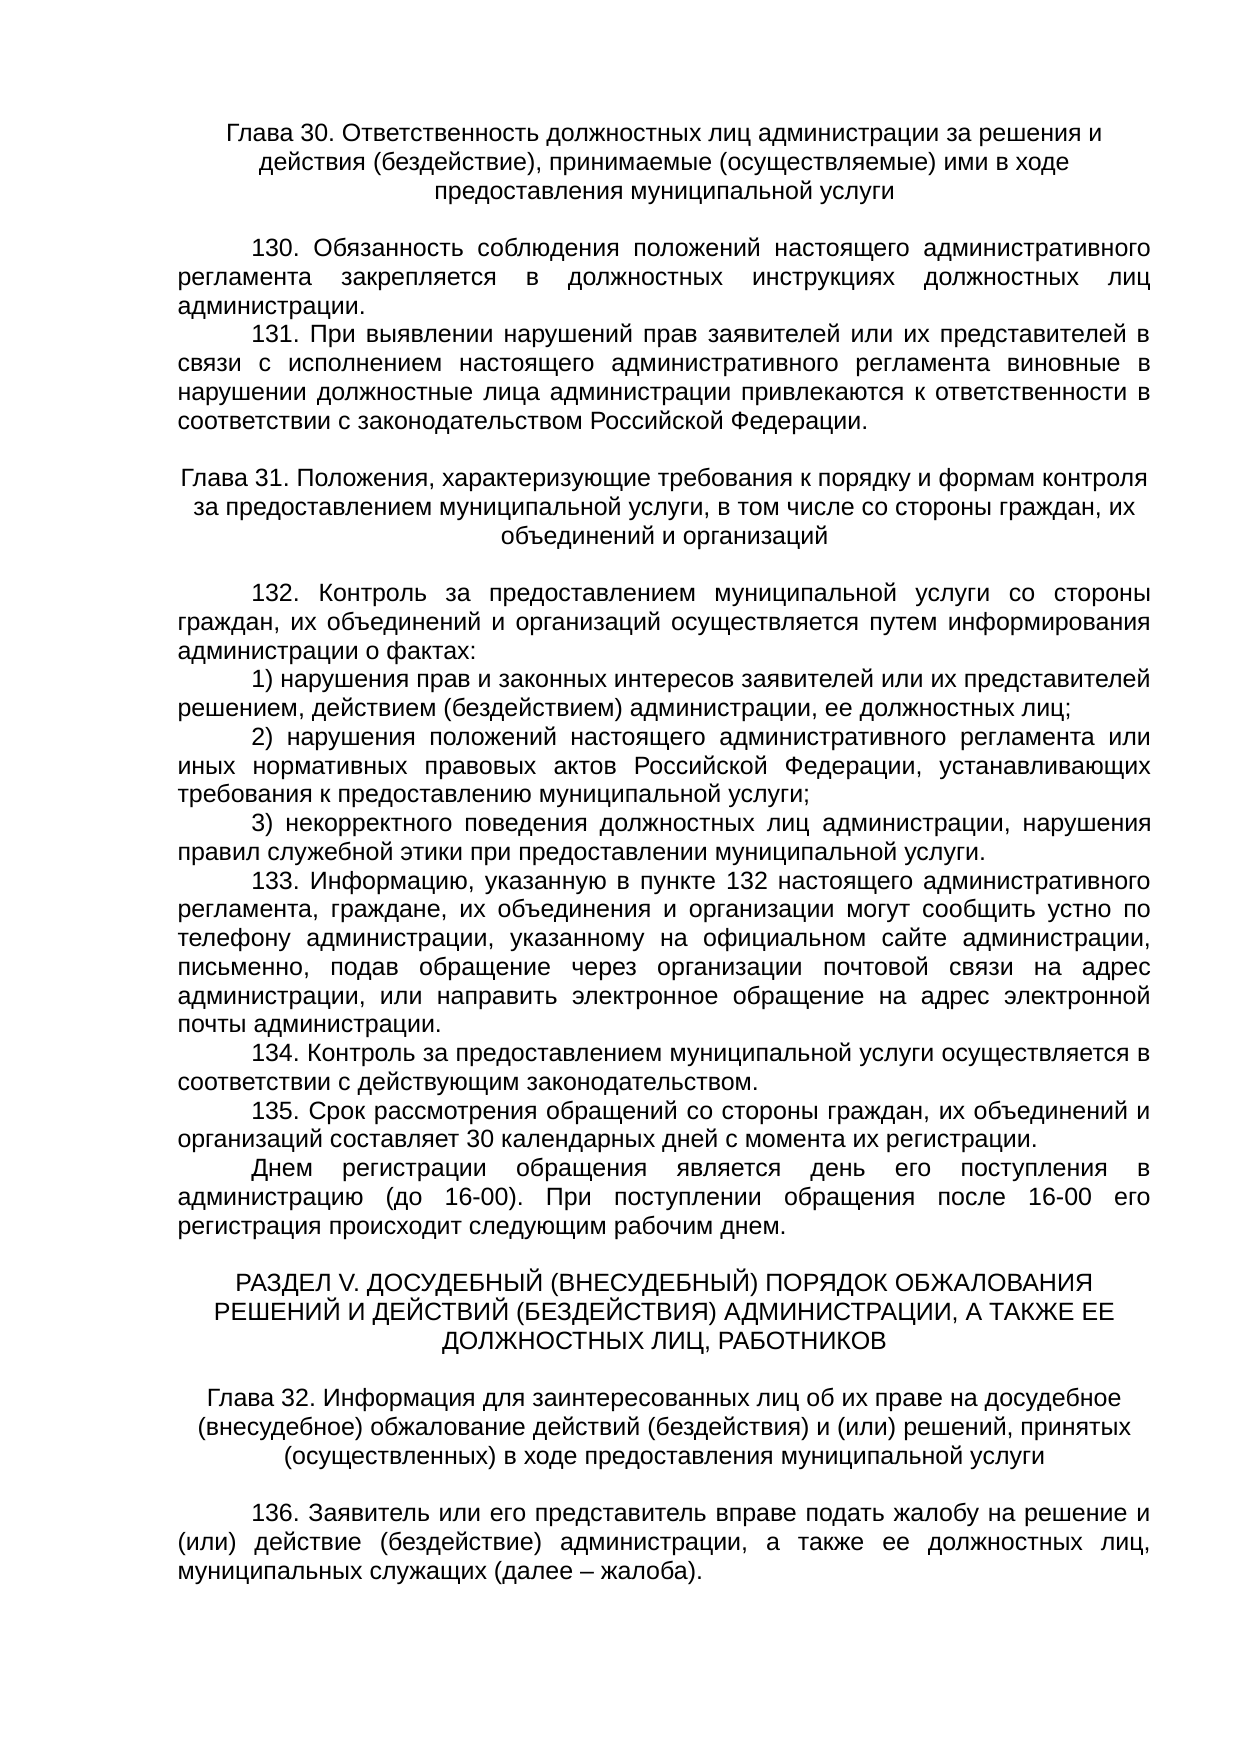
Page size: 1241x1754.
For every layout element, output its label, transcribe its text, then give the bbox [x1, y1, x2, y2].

text 135. Срок рассмотрения обращений со стороны граждан, их объединений и организаций составляет 30 календарных дней с момента их регистрации. [177, 1096, 1152, 1153]
text 132. Контроль за предоставлением муниципальной услуги со стороны граждан, их объединений и организаций осуществляется путем информирования администрации о фактах: [177, 578, 1152, 664]
text 2) нарушения положений настоящего административного регламента или иных нормативных правовых актов Российской Федерации, устанавливающих требования к предоставлению муниципальной услуги; [177, 722, 1152, 808]
text 131. При выявлении нарушений прав заявителей или их представителей в связи с исполнением настоящего административного регламента виновные в нарушении должностные лица администрации привлекаются к ответственности в соответствии с законодательством Российской Федерации. [177, 319, 1152, 434]
text 3) некорректного поведения должностных лиц администрации, нарушения правил служебной этики при предоставлении муниципальной услуги. [177, 808, 1152, 866]
text Глава 31. Положения, характеризующие требования к порядку и формам контроля за предоставлением муниципальной услуги, в том числе со стороны граждан, их объединений и организаций [177, 463, 1152, 549]
text 1) нарушения прав и законных интересов заявителей или их представителей решением, действием (бездействием) администрации, ее должностных лиц; [177, 664, 1152, 722]
text Глава 30. Ответственность должностных лиц администрации за решения и действия (бездействие), принимаемые (осуществляемые) ими в ходе предоставления муниципальной услуги [177, 118, 1152, 204]
text 130. Обязанность соблюдения положений настоящего административного регламента закрепляется в должностных инструкциях должностных лиц администрации. [177, 233, 1152, 319]
text Днем регистрации обращения является день его поступления в администрацию (до 16-00). При поступлении обращения после 16-00 его регистрация происходит следующим рабочим днем. [177, 1153, 1152, 1239]
text Глава 32. Информация для заинтересованных лиц об их праве на досудебное (внесудебное) обжалование действий (бездействия) и (или) решений, принятых (осуществленных) в ходе предоставления муниципальной услуги [177, 1383, 1152, 1469]
text 136. Заявитель или его представитель вправе подать жалобу на решение и (или) действие (бездействие) администрации, а также ее должностных лиц, муниципальных служащих (далее – жалоба). [177, 1498, 1152, 1584]
text 133. Информацию, указанную в пункте 132 настоящего административного регламента, граждане, их объединения и организации могут сообщить устно по телефону администрации, указанному на официальном сайте администрации, письменно, подав обращение через организации почтовой связи на адрес администрации, или направить электронное обращение на адрес электронной почты администрации. [177, 866, 1152, 1038]
text РАЗДЕЛ V. ДОСУДЕБНЫЙ (ВНЕСУДЕБНЫЙ) ПОРЯДОК ОБЖАЛОВАНИЯ РЕШЕНИЙ И ДЕЙСТВИЙ (БЕЗДЕЙСТВИЯ) АДМИНИСТРАЦИИ, А ТАКЖЕ ЕЕ ДОЛЖНОСТНЫХ ЛИЦ, РАБОТНИКОВ [177, 1268, 1152, 1354]
text 134. Контроль за предоставлением муниципальной услуги осуществляется в соответствии с действующим законодательством. [177, 1038, 1152, 1096]
